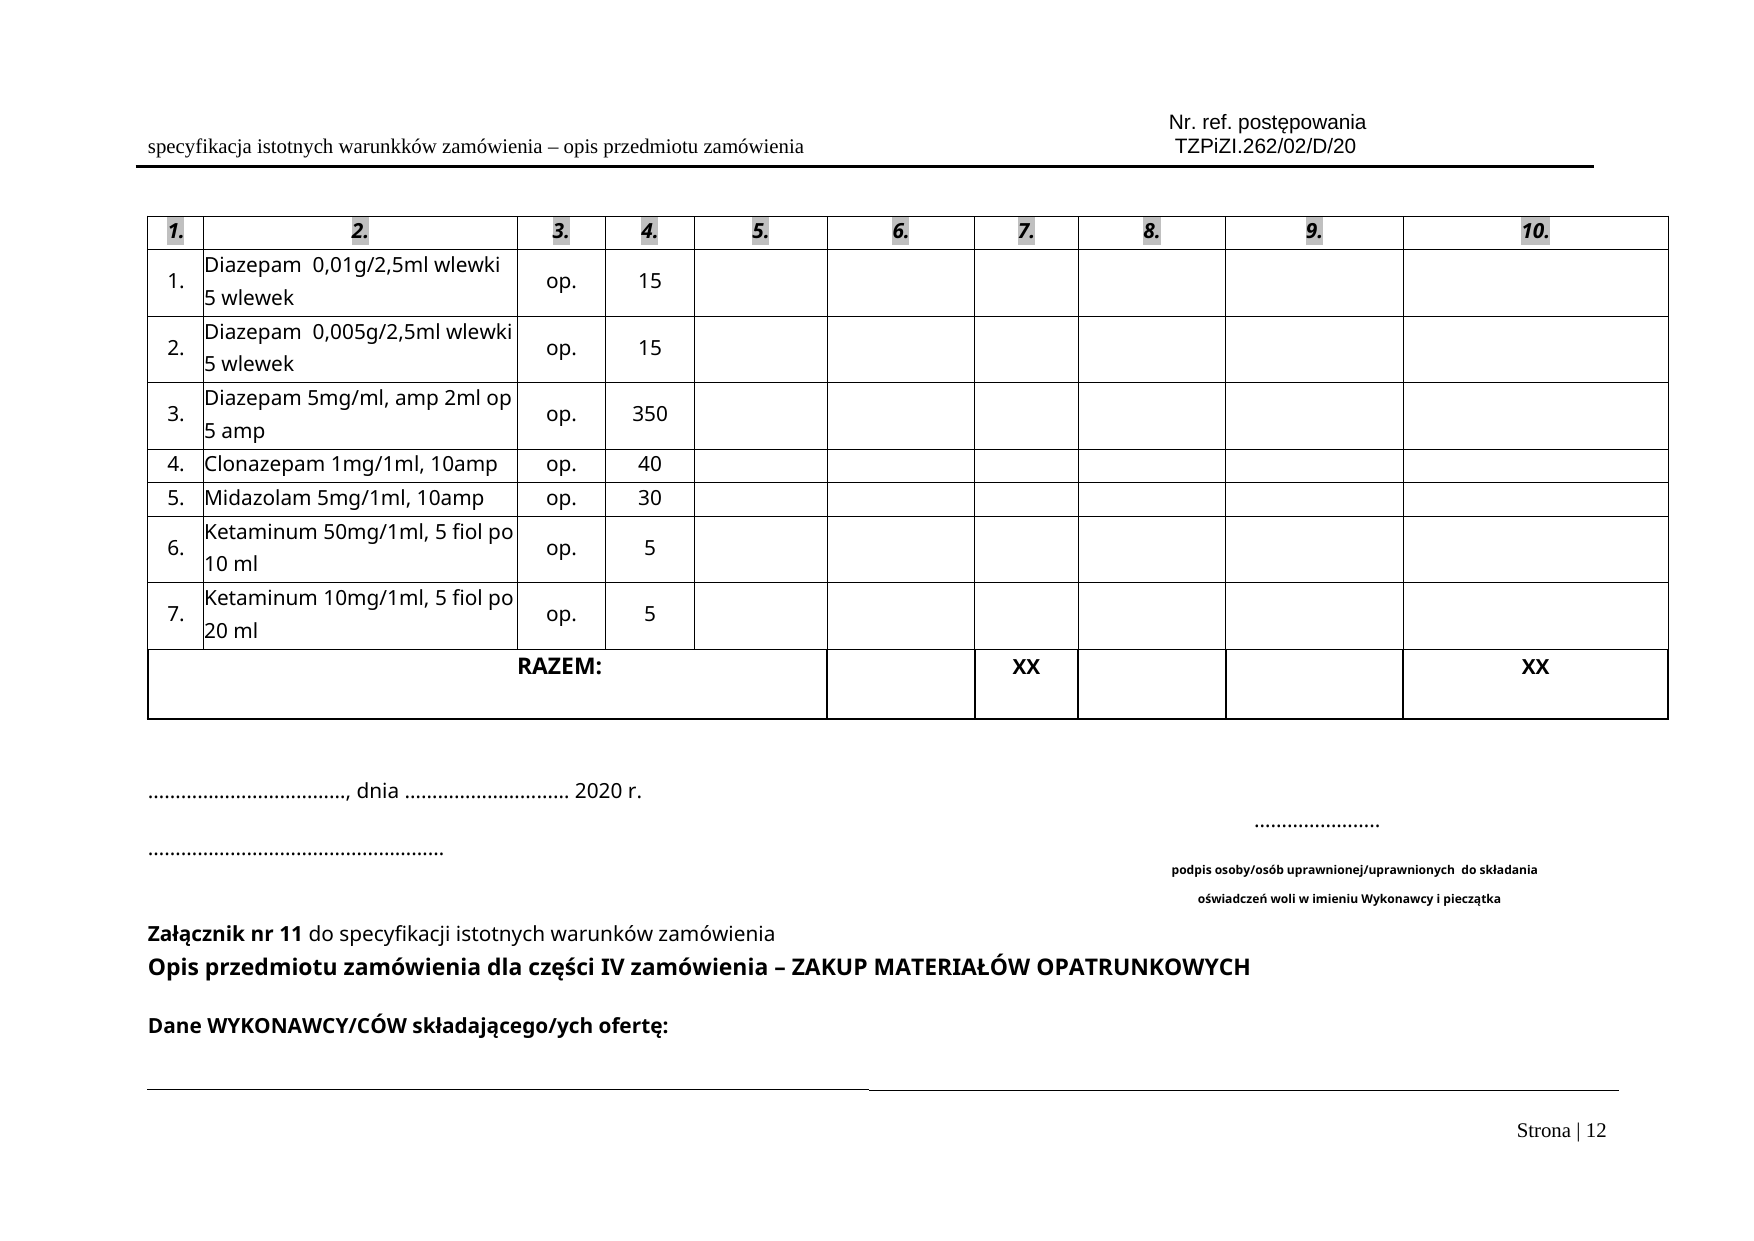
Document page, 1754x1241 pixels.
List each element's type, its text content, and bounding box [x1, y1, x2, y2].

table_cell [1404, 250, 1668, 316]
table_cell [1226, 450, 1403, 482]
table_cell [1226, 583, 1403, 649]
table_cell op. [518, 317, 605, 382]
table_cell 5 [606, 583, 694, 649]
table_cell [695, 450, 827, 482]
table_cell 4. [148, 450, 203, 482]
table_cell 10. [1404, 217, 1668, 249]
table_cell op. [518, 250, 605, 316]
table_cell 1. [148, 217, 203, 249]
table_cell op. [518, 450, 605, 482]
table_cell [695, 583, 827, 649]
table_cell 3. [518, 217, 605, 249]
table_cell 6. [828, 217, 974, 249]
table_cell [1226, 383, 1403, 448]
table_cell [975, 383, 1078, 448]
table_cell Diazepam 0,005g/2,5ml wlewki 5 wlewek [204, 317, 517, 382]
table_cell [975, 317, 1078, 382]
table_cell [975, 517, 1078, 582]
table_cell Diazepam 5mg/ml, amp 2ml op 5 amp [204, 383, 517, 448]
table_cell 40 [606, 450, 694, 482]
table_cell [1404, 383, 1668, 448]
table_cell 5. [695, 217, 827, 249]
table_cell [1226, 317, 1403, 382]
table_cell [828, 250, 974, 316]
table_cell [1404, 317, 1668, 382]
table_cell [1404, 450, 1668, 482]
table_cell [975, 483, 1078, 516]
text Dane WYKONAWCY/CÓW składającego/ych ofertę: [148, 1011, 1606, 1039]
table_cell 15 [606, 250, 694, 316]
table_cell op. [518, 517, 605, 582]
table_cell 4. [606, 217, 694, 249]
table_cell 15 [606, 317, 694, 382]
table_cell [1079, 583, 1225, 649]
text Opis przedmiotu zamówienia dla części IV zamówienia – ZAKUP MATERIAŁÓW OPATRUNKOWYCH [148, 951, 1606, 982]
table_cell [828, 483, 974, 516]
table_cell [1404, 483, 1668, 516]
table_cell Midazolam 5mg/1ml, 10amp [204, 483, 517, 516]
table_cell [1079, 250, 1225, 316]
table_cell 9. [1226, 217, 1403, 249]
table_cell op. [518, 583, 605, 649]
table_cell [1404, 583, 1668, 649]
table_cell 5 [606, 517, 694, 582]
table_cell [1079, 450, 1225, 482]
table_cell 2. [204, 217, 517, 249]
table_cell [828, 517, 974, 582]
table_cell [695, 517, 827, 582]
table_cell op. [518, 483, 605, 516]
table_cell XX [976, 650, 1077, 717]
table_cell Ketaminum 10mg/1ml, 5 fiol po 20 ml [204, 583, 517, 649]
table_cell 7. [148, 583, 203, 649]
table_cell [1079, 650, 1225, 717]
table_cell [1079, 383, 1225, 448]
table_cell XX [1404, 650, 1667, 717]
table_cell 5. [148, 483, 203, 516]
table_cell [1079, 517, 1225, 582]
table_cell [975, 583, 1078, 649]
table_cell [828, 450, 974, 482]
table_cell [828, 383, 974, 448]
table_cell [1227, 650, 1402, 717]
text …………………..……………………………………………… [148, 805, 1606, 862]
table_cell 2. [148, 317, 203, 382]
table_cell 30 [606, 483, 694, 516]
table_cell [828, 583, 974, 649]
table_cell 350 [606, 383, 694, 448]
table_cell 8. [1079, 217, 1225, 249]
text Załącznik nr 11 do specyfikacji istotnych warunków zamówienia [148, 919, 1735, 947]
table_cell [828, 317, 974, 382]
table_cell Ketaminum 50mg/1ml, 5 fiol po 10 ml [204, 517, 517, 582]
text ………………………………, dnia ………………………… 2020 r. [148, 776, 1606, 805]
table_cell 6. [148, 517, 203, 582]
table_cell 7. [975, 217, 1078, 249]
table_cell RAZEM: [149, 650, 826, 717]
table_cell Clonazepam 1mg/1ml, 10amp [204, 450, 517, 482]
table_cell [1079, 317, 1225, 382]
table_cell [1079, 483, 1225, 516]
table_cell [1226, 250, 1403, 316]
table_cell 1. [148, 250, 203, 316]
table_cell [1226, 483, 1403, 516]
text podpis osoby/osób uprawnionej/uprawnionych do składania oświadczeń woli w imieniu Wykonawcy i pieczątka [1033, 862, 1606, 919]
table_cell [695, 483, 827, 516]
table_cell [975, 250, 1078, 316]
table_cell [1404, 517, 1668, 582]
table_cell op. [518, 383, 605, 448]
table_cell [828, 650, 974, 717]
table_cell [975, 450, 1078, 482]
table_cell 3. [148, 383, 203, 448]
table_cell [1226, 517, 1403, 582]
table_cell Diazepam 0,01g/2,5ml wlewki 5 wlewek [204, 250, 517, 316]
table_cell [695, 383, 827, 448]
table_cell [695, 250, 827, 316]
table_cell [695, 317, 827, 382]
